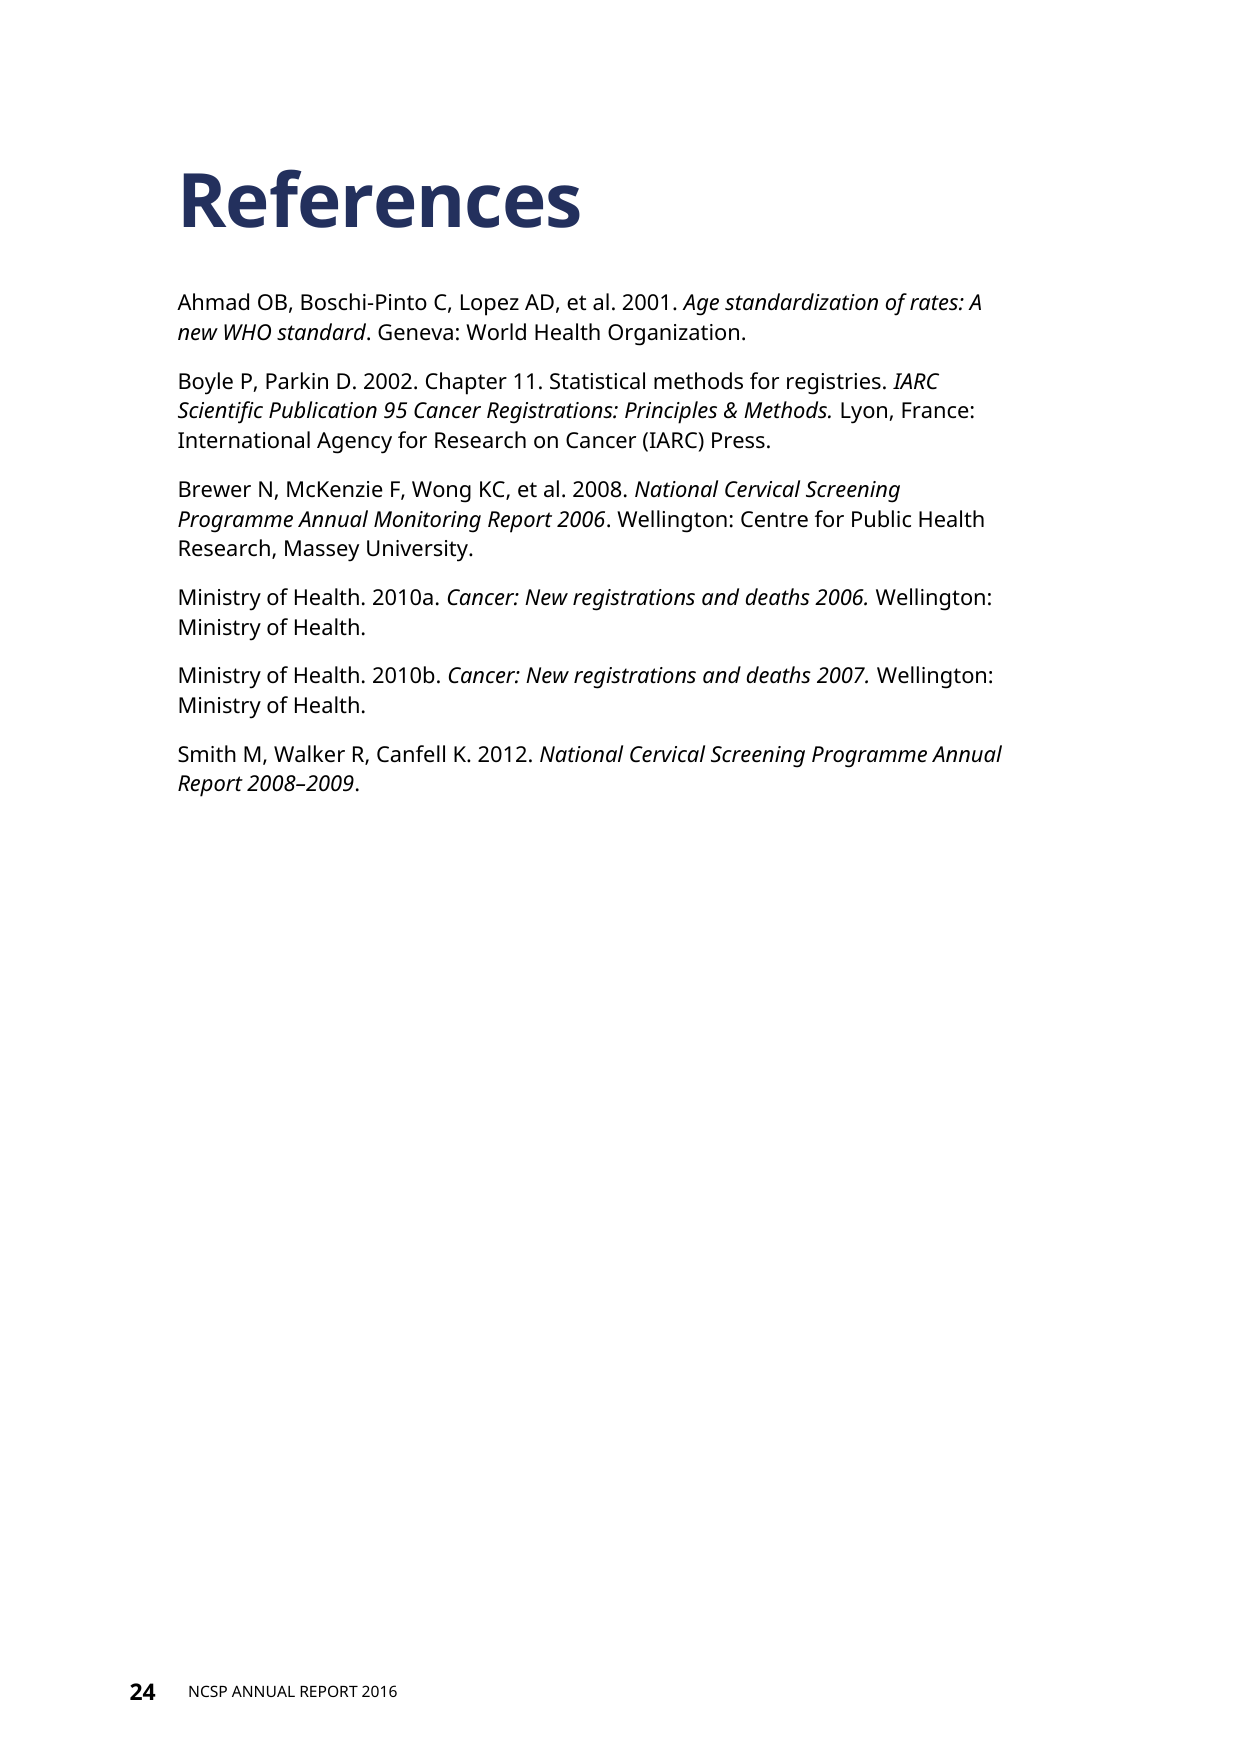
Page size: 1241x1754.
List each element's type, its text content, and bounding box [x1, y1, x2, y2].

text Ministry of Health. 2010b. Cancer: New registrations and deaths 2007. Wellington: Ministry of Health. [177, 660, 1019, 720]
subtitle References [177, 148, 1019, 250]
text Smith M, Walker R, Canfell K. 2012. National Cervical Screening Programme Annual Report 2008–2009. [177, 739, 1019, 798]
text Ministry of Health. 2010a. Cancer: New registrations and deaths 2006. Wellington: Ministry of Health. [177, 582, 1019, 642]
text Ahmad OB, Boschi-Pinto C, Lopez AD, et al. 2001. Age standardization of rates: A new WHO standard. Geneva: World Health Organization. [177, 287, 1019, 347]
text Boyle P, Parkin D. 2002. Chapter 11. Statistical methods for registries. IARC Scientific Publication 95 Cancer Registrations: Principles & Methods. Lyon, France: International Agency for Research on Cancer (IARC) Press. [177, 366, 1019, 455]
text Brewer N, McKenzie F, Wong KC, et al. 2008. National Cervical Screening Programme Annual Monitoring Report 2006. Wellington: Centre for Public Health Research, Massey University. [177, 474, 1019, 563]
